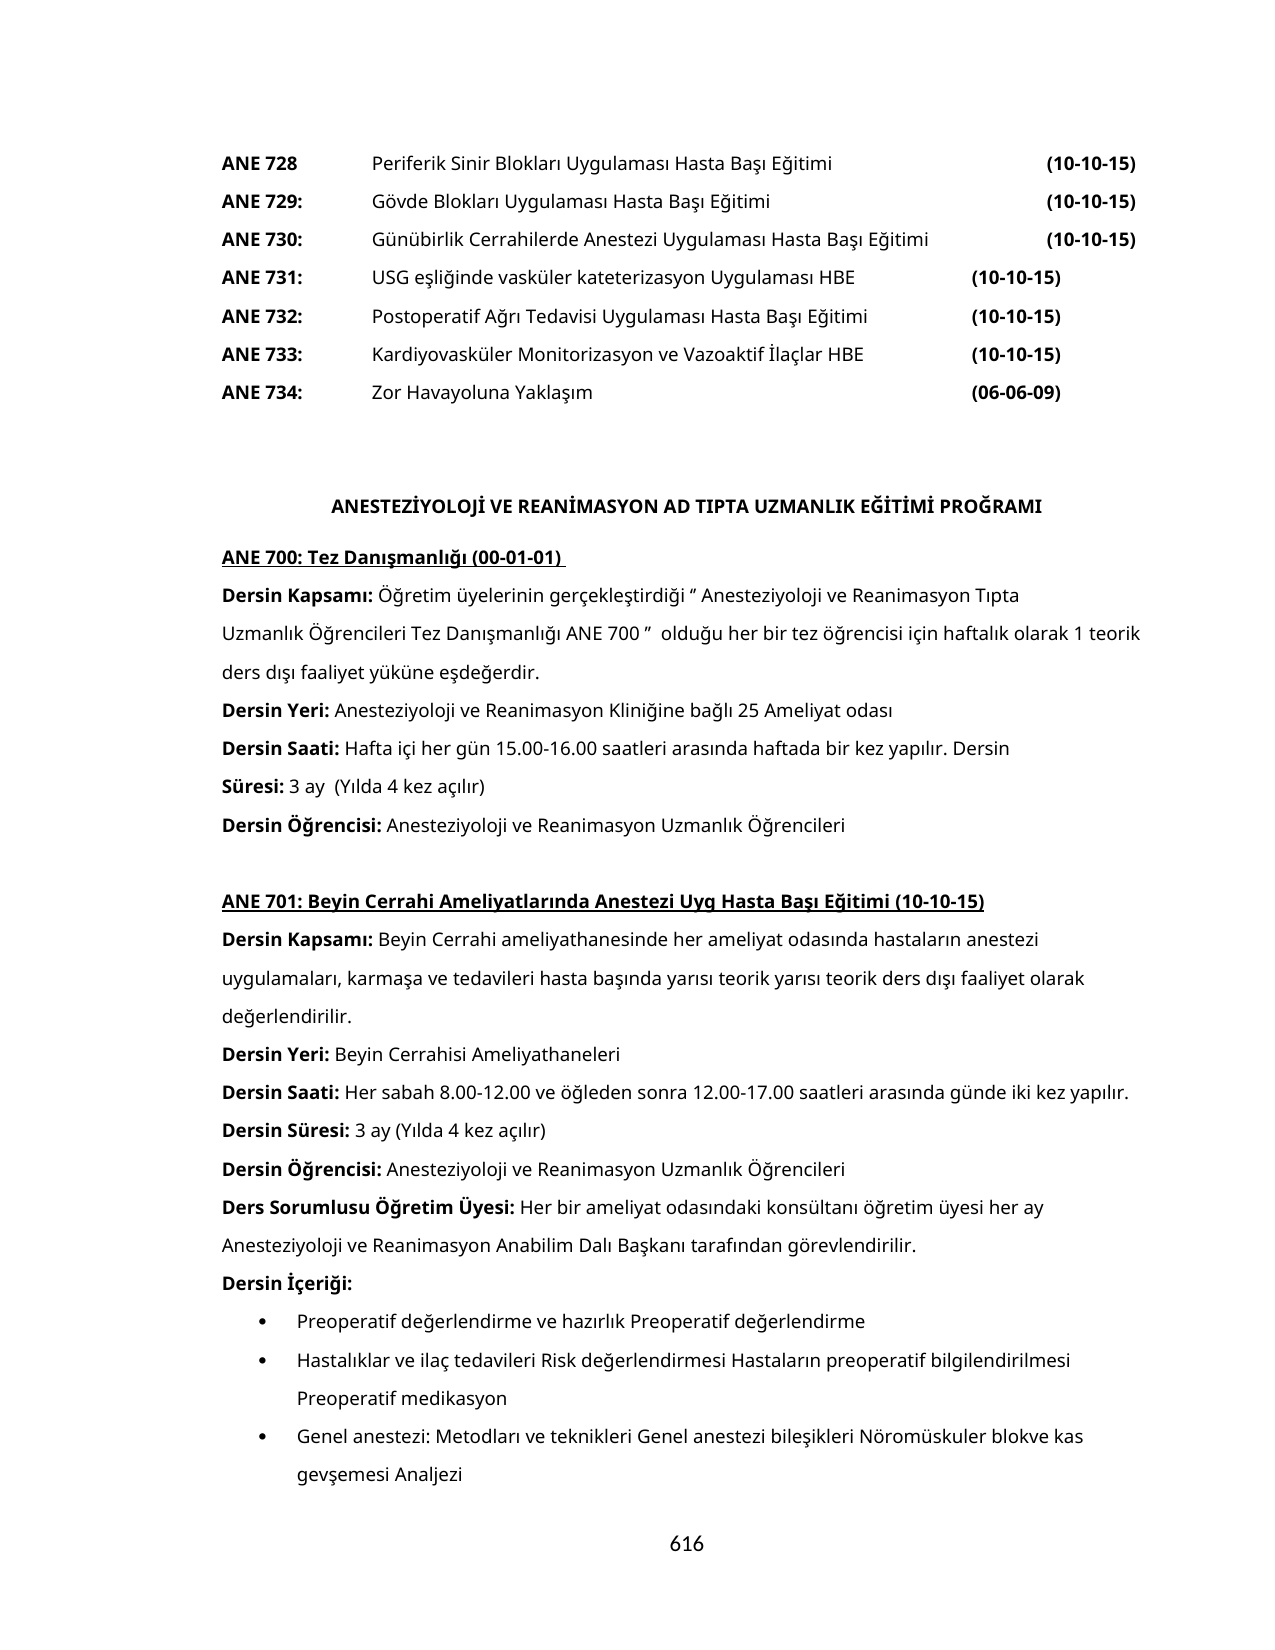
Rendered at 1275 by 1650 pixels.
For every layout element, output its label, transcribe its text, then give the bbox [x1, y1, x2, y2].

text ANE 729: Gövde Blokları Uygulaması Hasta Başı Eğitimi (10-10-15) [222, 188, 1152, 214]
text Dersin Öğrencisi: Anesteziyoloji ve Reanimasyon Uzmanlık Öğrencileri [222, 1156, 1152, 1181]
text ANE 733: Kardiyovasküler Monitorizasyon ve Vazoaktif İlaçlar HBE (10-10-15) [222, 341, 1152, 367]
text Uzmanlık Öğrencileri Tez Danışmanlığı ANE 700 ’’ olduğu her bir tez öğrencisi için haftalık olarak 1 teorik ders dışı faaliyet yüküne eşdeğerdir. [222, 621, 1152, 684]
text Dersin Yeri: Anesteziyoloji ve Reanimasyon Kliniğine bağlı 25 Ameliyat odası [222, 697, 1152, 723]
list Hastalıklar ve ilaç tedavileri Risk değerlendirmesi Hastaların preoperatif bilgilendirilmesi Preoperatif medikasyon [259, 1347, 1152, 1411]
text ANE 700: Tez Danışmanlığı (00-01-01) [222, 544, 1152, 570]
text Dersin Kapsamı: Beyin Cerrahi ameliyathanesinde her ameliyat odasında hastaların anestezi uygulamaları, karmaşa ve tedavileri hasta başında yarısı teorik yarısı teorik ders dışı faaliyet olarak değerlendirilir. [222, 927, 1152, 1028]
text Dersin Saati: Hafta içi her gün 15.00-16.00 saatleri arasında haftada bir kez yapılır. Dersin [222, 735, 1152, 761]
text ANE 731: USG eşliğinde vasküler kateterizasyon Uygulaması HBE (10-10-15) [222, 265, 1152, 290]
text ANE 732: Postoperatif Ağrı Tedavisi Uygulaması Hasta Başı Eğitimi (10-10-15) [222, 303, 1152, 328]
text Ders Sorumlusu Öğretim Üyesi: Her bir ameliyat odasındaki konsültanı öğretim üyesi her ay Anesteziyoloji ve Reanimasyon Anabilim Dalı Başkanı tarafından görevlendirilir. [222, 1194, 1152, 1258]
text ANE 728 Periferik Sinir Blokları Uygulaması Hasta Başı Eğitimi (10-10-15) [222, 150, 1152, 176]
text Dersin Saati: Her sabah 8.00-12.00 ve öğleden sonra 12.00-17.00 saatleri arasında günde iki kez yapılır. [222, 1079, 1152, 1105]
text Dersin Süresi: 3 ay (Yılda 4 kez açılır) [222, 1118, 1152, 1143]
text Dersin Kapsamı: Öğretim üyelerinin gerçekleştirdiği ‘’ Anesteziyoloji ve Reanimasyon Tıpta [222, 582, 1152, 608]
text Süresi: 3 ay (Yılda 4 kez açılır) [222, 774, 1152, 799]
text ANE 730: Günübirlik Cerrahilerde Anestezi Uygulaması Hasta Başı Eğitimi (10-10-15) [222, 226, 1152, 252]
text Dersin İçeriği: [222, 1271, 1152, 1296]
text Dersin Yeri: Beyin Cerrahisi Ameliyathaneleri [222, 1041, 1152, 1067]
text Dersin Öğrencisi: Anesteziyoloji ve Reanimasyon Uzmanlık Öğrencileri [222, 812, 1152, 837]
list Genel anestezi: Metodları ve teknikleri Genel anestezi bileşikleri Nöromüskuler blokve kas gevşemesi Analjezi [259, 1423, 1152, 1487]
text ANESTEZİYOLOJİ VE REANİMASYON AD TIPTA UZMANLIK EĞİTİMİ PROĞRAMI [222, 493, 1152, 519]
list Preoperatif değerlendirme ve hazırlık Preoperatif değerlendirme [259, 1309, 1152, 1334]
text ANE 734: Zor Havayoluna Yaklaşım (06-06-09) [222, 379, 1152, 405]
text ANE 701: Beyin Cerrahi Ameliyatlarında Anestezi Uyg Hasta Başı Eğitimi (10-10-15) [222, 888, 1152, 914]
